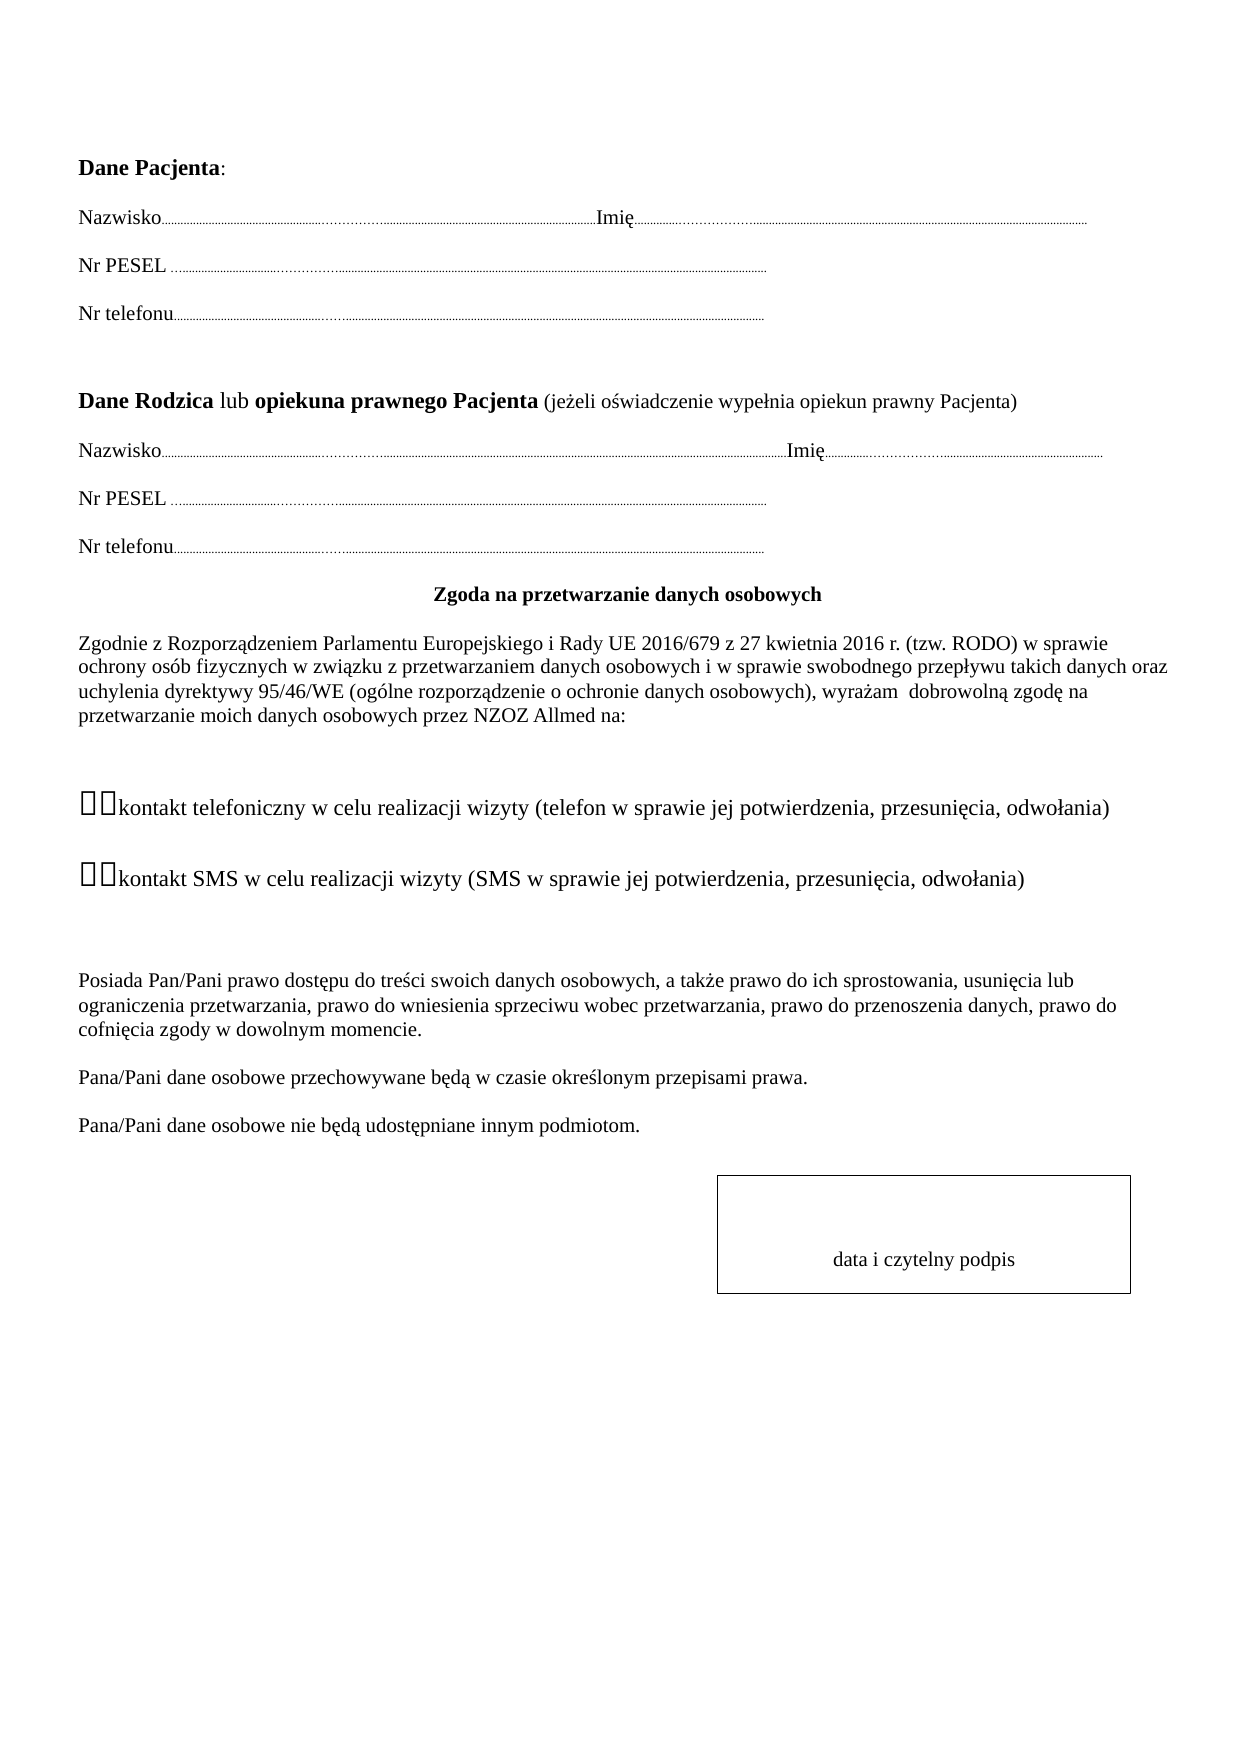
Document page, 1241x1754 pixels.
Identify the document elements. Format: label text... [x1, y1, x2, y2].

text Nr telefonu...............................................……...................................................................................................................................... [78, 301, 1177, 325]
text Pana/Pani dane osobowe przechowywane będą w czasie określonym przepisami prawa. [78, 1065, 1177, 1089]
text kontakt telefoniczny w celu realizacji wizyty (telefon w sprawie jej potwierdzenia, przesunięcia, odwołania) [78, 779, 1177, 825]
text Zgodnie z Rozporządzeniem Parlamentu Europejskiego i Rady UE 2016/679 z 27 kwietnia 2016 r. (tzw. RODO) w sprawie ochrony osób fizycznych w związku z przetwarzaniem danych osobowych i w sprawie swobodnego przepływu takich danych oraz uchylenia dyrektywy 95/46/WE (ogólne rozporządzenie o ochronie danych osobowych), wyrażam dobrowolną zgodę na przetwarzanie moich danych osobowych przez NZOZ Allmed na: [78, 630, 1177, 727]
text Dane Pacjenta: [78, 154, 1177, 181]
text Nr telefonu...............................................……...................................................................................................................................... [78, 534, 1177, 558]
text Nr PESEL …..............................……………......................................................................................................................................... [78, 253, 1177, 277]
text Pana/Pani dane osobowe nie będą udostępniane innym podmiotom. [78, 1113, 1177, 1137]
text kontakt SMS w celu realizacji wizyty (SMS w sprawie jej potwierdzenia, przesunięcia, odwołania) [78, 851, 1177, 897]
text Nr PESEL …..............................……………......................................................................................................................................... [78, 486, 1177, 510]
text Dane Rodzica lub opiekuna prawnego Pacjenta (jeżeli oświadczenie wypełnia opiekun prawny Pacjenta) [78, 387, 1177, 414]
text Nazwisko...................................................……………....................................................................Imię..............………………........................................................................................................... [78, 205, 1177, 229]
text Nazwisko...................................................…………….................................................................................................................................Imię..............………………................................................... [78, 438, 1177, 462]
text Posiada Pan/Pani prawo dostępu do treści swoich danych osobowych, a także prawo do ich sprostowania, usunięcia lub ograniczenia przetwarzania, prawo do wniesienia sprzeciwu wobec przetwarzania, prawo do przenoszenia danych, prawo do cofnięcia zgody w dowolnym momencie. [78, 968, 1177, 1041]
text Zgoda na przetwarzanie danych osobowych [78, 582, 1177, 606]
